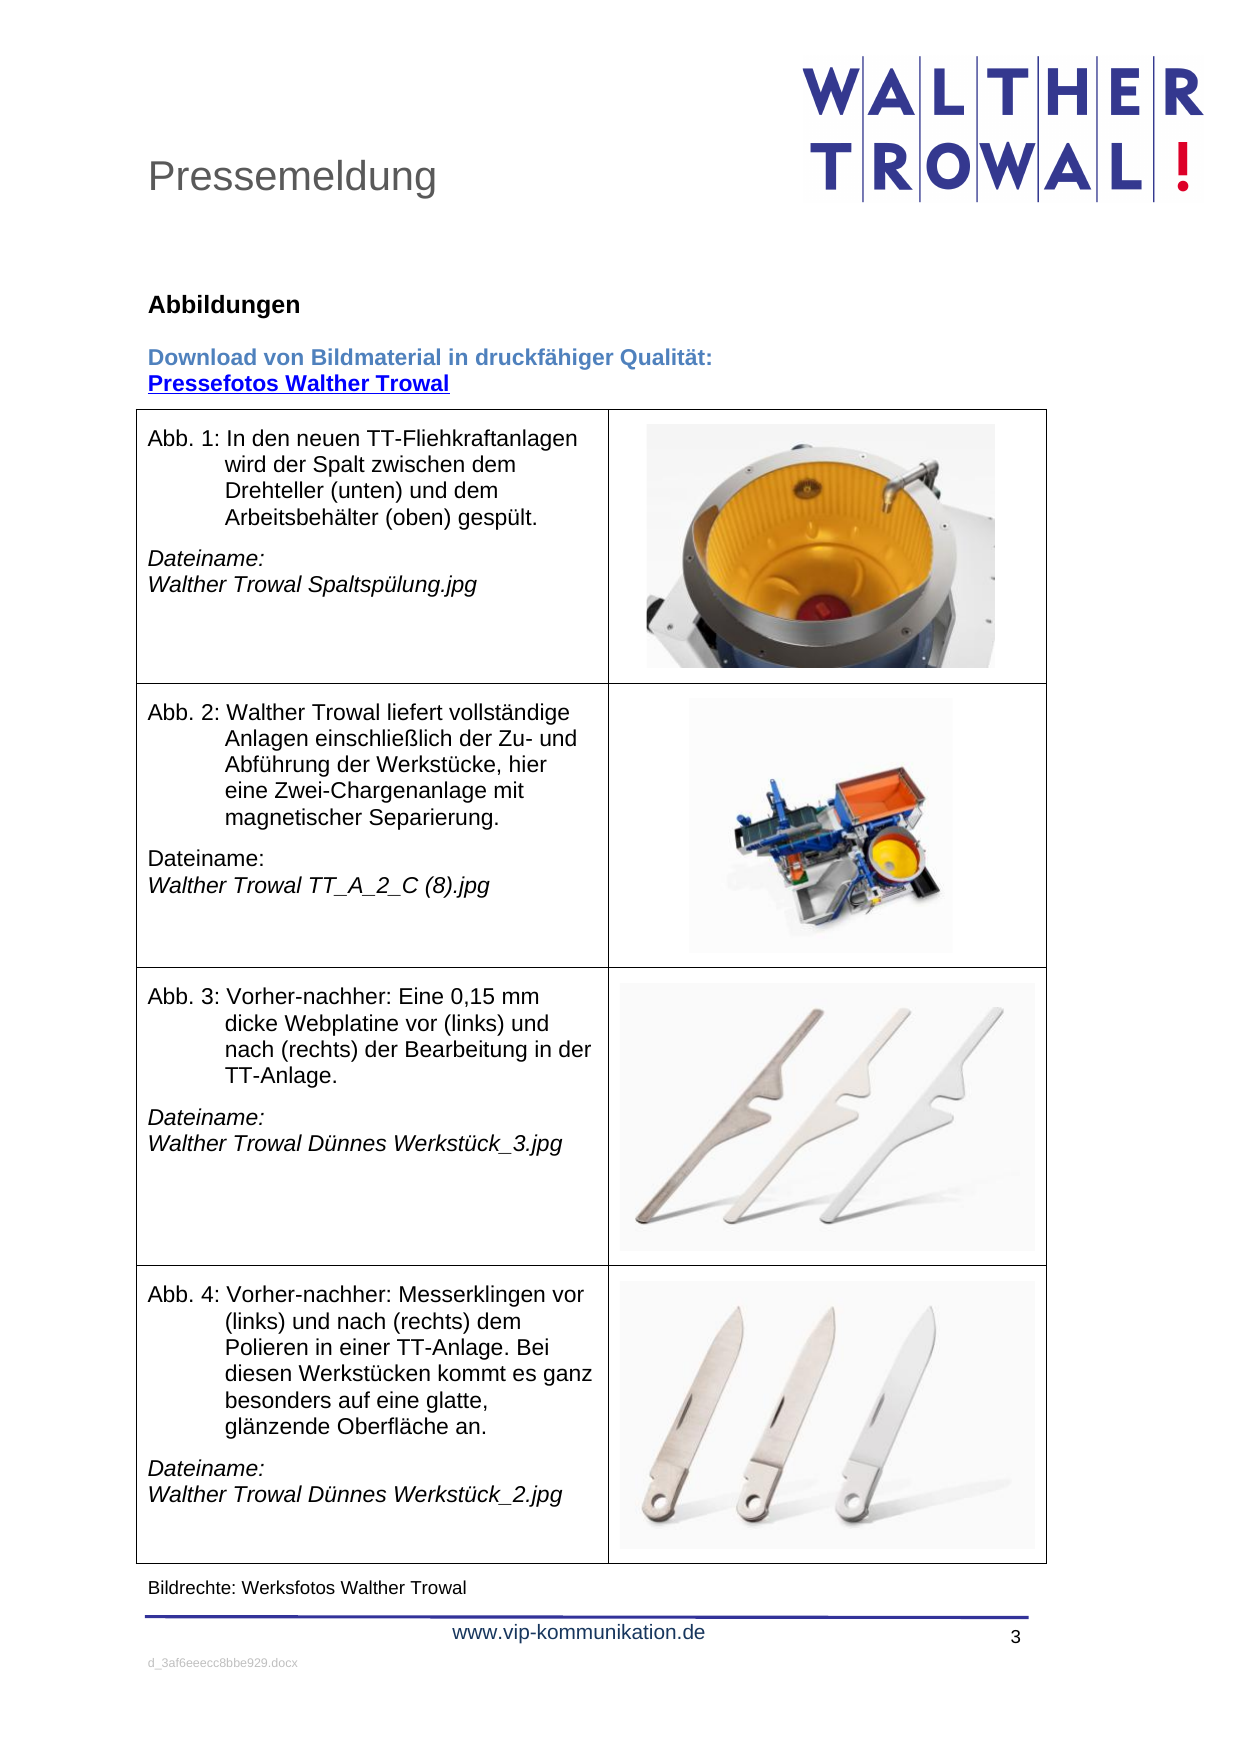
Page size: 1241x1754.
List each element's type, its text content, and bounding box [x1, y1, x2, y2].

table_cell Abb. 2: Walther Trowal liefert vollständige Anlagen einschließlich der Zu- und Abführung der Werkstücke, hier eine Zwei-Chargenanlage mit magnetischer Separierung. Dateiname: Walther Trowal TT_A_2_C (8).jpg [137, 684, 608, 967]
table_cell [609, 684, 1046, 967]
picture [646, 424, 995, 668]
table_cell Abb. 3: Vorher-nachher: Eine 0,15 mm dicke Webplatine vor (links) und nach (rechts) der Bearbeitung in der TT-Anlage. Dateiname: Walther Trowal Dünnes Werkstück_3.jpg [137, 968, 608, 1265]
picture [619, 983, 1035, 1251]
table_header [609, 410, 1046, 682]
text Abbildungen [148, 290, 886, 318]
table_cell [609, 968, 1046, 1265]
table_cell Abb. 4: Vorher-nachher: Messerklingen vor (links) und nach (rechts) dem Polieren in einer TT-Anlage. Bei diesen Werkstücken kommt es ganz besonders auf eine glatte, glänzende Oberfläche an. Dateiname: Walther Trowal Dünnes Werkstück_2.jpg [137, 1266, 608, 1563]
picture [688, 698, 953, 953]
table_header Abb. 1: In den neuen TT-Fliehkraftanlagen wird der Spalt zwischen dem Drehteller (unten) und dem Arbeitsbehälter (oben) gespült. Dateiname: Walther Trowal Spaltspülung.jpg [137, 410, 608, 682]
text Download von Bildmaterial in druckfähiger Qualität: Pressefotos Walther Trowal [148, 343, 1004, 396]
table_cell [609, 1266, 1046, 1563]
text Bildrechte: Werksfotos Walther Trowal [148, 1577, 886, 1598]
picture [619, 1281, 1035, 1549]
picture [802, 55, 1204, 203]
